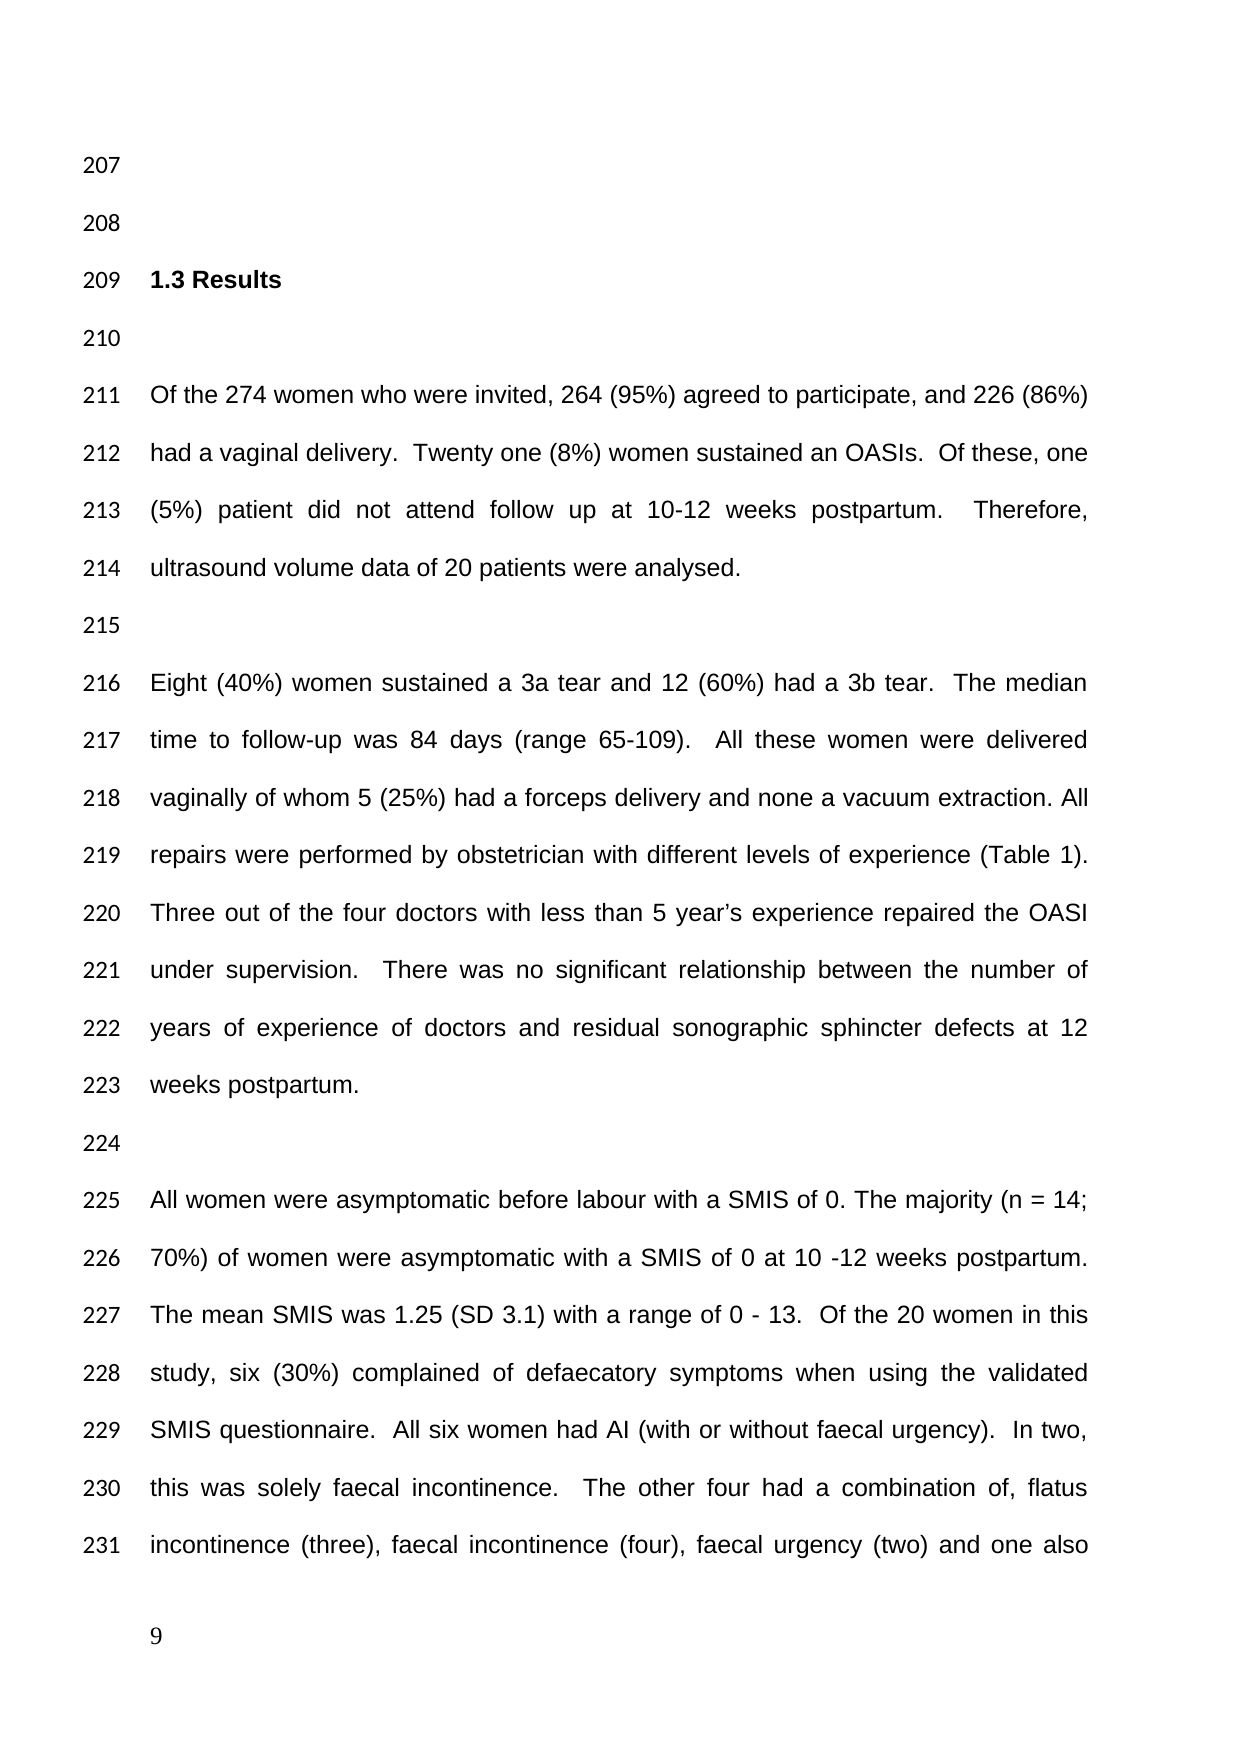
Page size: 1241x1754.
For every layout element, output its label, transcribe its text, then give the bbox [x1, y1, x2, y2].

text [150, 1185, 1090, 1559]
text Eight (40%) women sustained a 3a tear and 12 (60%) had a 3b tear. The median time to follow-up was 84 days (range 65-109). All these women were delivered vaginally of whom 5 (25%) had a forceps delivery and none a vacuum extraction. All repairs were performed by obstetrician with different levels of experience (Table 1). Three out of the four doctors with less than 5 year’s experience repaired the OASI under supervision. There was no significant relationship between the number of years of experience of doctors and residual sonographic sphincter defects at 12 weeks postpartum. [150, 667, 1090, 1099]
text 1.3 Results [150, 265, 1090, 294]
text Of the 274 women who were invited, 264 (95%) agreed to participate, and 226 (86%) had a vaginal delivery. Twenty one (8%) women sustained an OASIs. Of these, one (5%) patient did not attend follow up at 10-12 weeks postpartum. Therefore, ultrasound volume data of 20 patients were analysed. [150, 380, 1090, 581]
